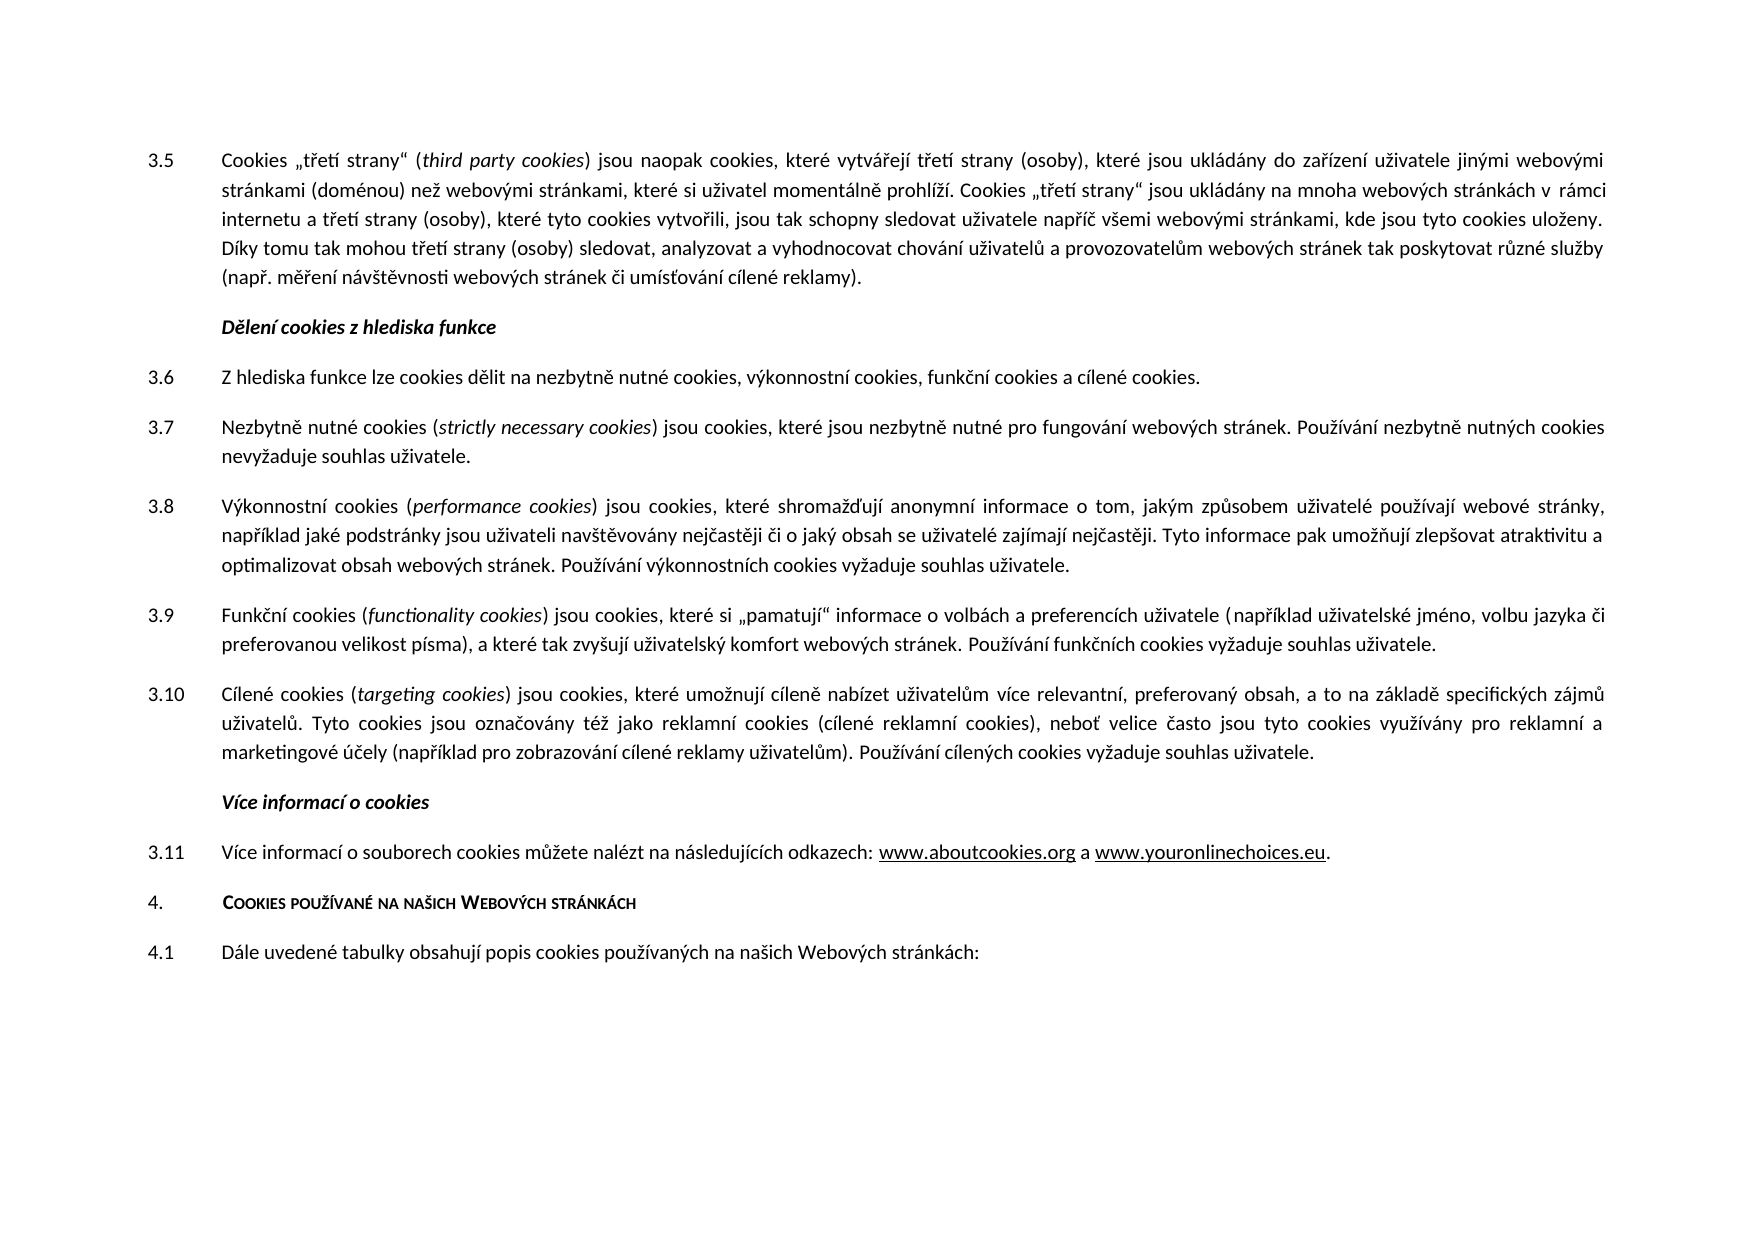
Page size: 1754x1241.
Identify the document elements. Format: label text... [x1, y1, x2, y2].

list Z hlediska funkce lze cookies dělit na nezbytně nutné cookies, výkonnostní cookies, funkční cookies a cílené cookies. [148, 364, 1606, 390]
list Nezbytně nutné cookies (strictly necessary cookies) jsou cookies, které jsou nezbytně nutné pro fungování webových stránek. Používání nezbytně nutných cookies nevyžaduje souhlas uživatele. [148, 414, 1606, 469]
list Funkční cookies (functionality cookies) jsou cookies, které si „pamatují“ informace o volbách a preferencích uživatele (například uživatelské jméno, volbu jazyka či preferovanou velikost písma), a které tak zvyšují uživatelský komfort webových stránek. Používání funkčních cookies vyžaduje souhlas uživatele. [148, 602, 1606, 656]
list Více informací o souborech cookies můžete nalézt na následujících odkazech: www.aboutcookies.org a www.youronlinechoices.eu. [148, 839, 1606, 865]
list Cookies „třetí strany“ (third party cookies) jsou naopak cookies, které vytvářejí třetí strany (osoby), které jsou ukládány do zařízení uživatele jinými webovými stránkami (doménou) než webovými stránkami, které si uživatel momentálně prohlíží. Cookies „třetí strany“ jsou ukládány na mnoha webových stránkách v rámci internetu a třetí strany (osoby), které tyto cookies vytvořili, jsou tak schopny sledovat uživatele napříč všemi webovými stránkami, kde jsou tyto cookies uloženy. Díky tomu tak mohou třetí strany (osoby) sledovat, analyzovat a vyhodnocovat chování uživatelů a provozovatelům webových stránek tak poskytovat různé služby (např. měření návštěvnosti webových stránek či umísťování cílené reklamy). [148, 148, 1606, 290]
list Cílené cookies (targeting cookies) jsou cookies, které umožnují cíleně nabízet uživatelům více relevantní, preferovaný obsah, a to na základě specifických zájmů uživatelů. Tyto cookies jsou označovány též jako reklamní cookies (cílené reklamní cookies), neboť velice často jsou tyto cookies využívány pro reklamní a marketingové účely (například pro zobrazování cílené reklamy uživatelům). Používání cílených cookies vyžaduje souhlas uživatele. [148, 681, 1606, 765]
list Dále uvedené tabulky obsahují popis cookies používaných na našich Webových stránkách: [148, 939, 1606, 965]
list Cookies používané na našich Webových stránkách [148, 889, 1606, 915]
list Výkonnostní cookies (performance cookies) jsou cookies, které shromažďují anonymní informace o tom, jakým způsobem uživatelé používají webové stránky, například jaké podstránky jsou uživateli navštěvovány nejčastěji či o jaký obsah se uživatelé zajímají nejčastěji. Tyto informace pak umožňují zlepšovat atraktivitu a optimalizovat obsah webových stránek. Používání výkonnostních cookies vyžaduje souhlas uživatele. [148, 493, 1606, 577]
list Dělení cookies z hlediska funkce [221, 314, 1606, 340]
list Více informací o cookies [221, 789, 1606, 815]
